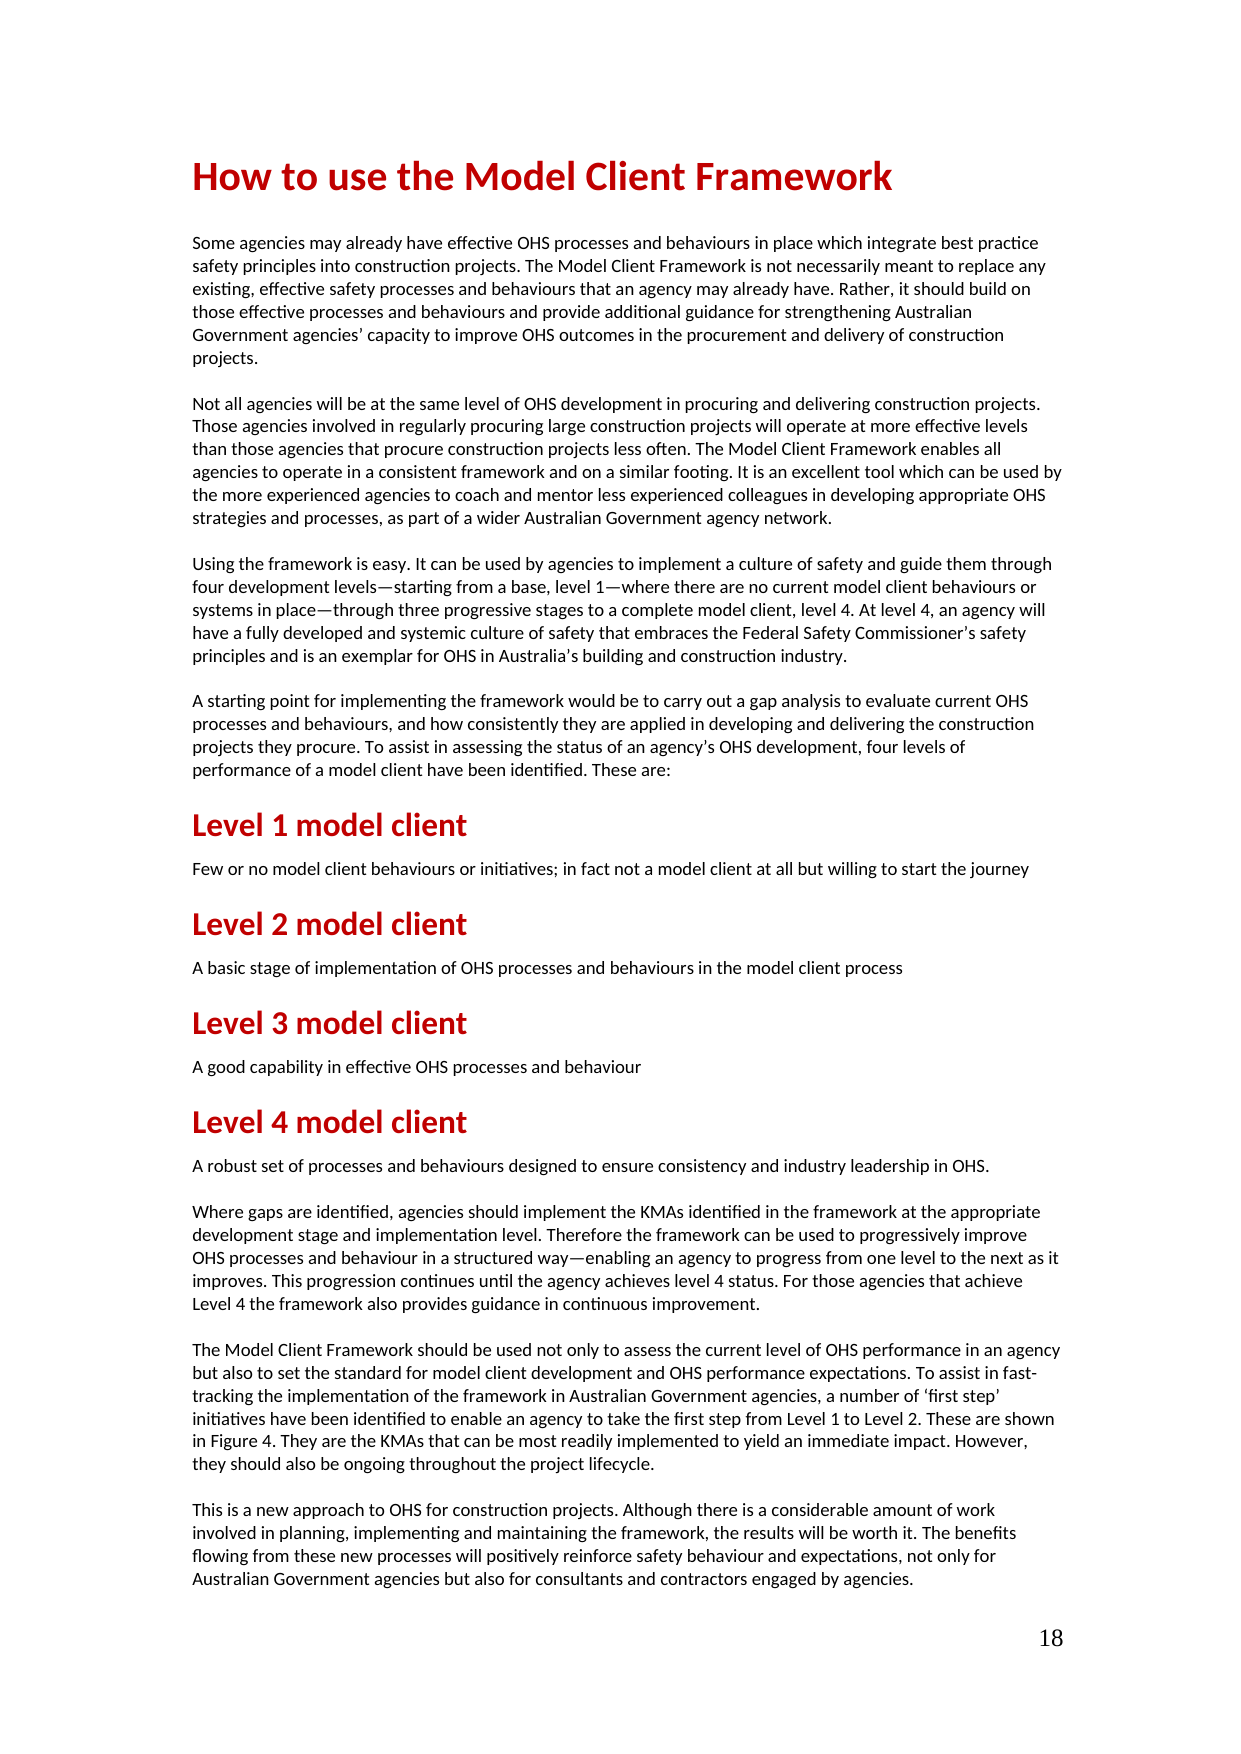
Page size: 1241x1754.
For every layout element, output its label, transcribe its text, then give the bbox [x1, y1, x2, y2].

subtitle Level 2 model client [192, 903, 1063, 944]
text Not all agencies will be at the same level of OHS development in procuring and delivering construction projects. Those agencies involved in regularly procuring large construction projects will operate at more effective levels than those agencies that procure construction projects less often. The Model Client Framework enables all agencies to operate in a consistent framework and on a similar footing. It is an excellent tool which can be used by the more experienced agencies to coach and mentor less experienced colleagues in developing appropriate OHS strategies and processes, as part of a wider Australian Government agency network. [192, 392, 1063, 529]
subtitle Level 1 model client [192, 804, 1063, 845]
text This is a new approach to OHS for construction projects. Although there is a considerable amount of work involved in planning, implementing and maintaining the framework, the results will be worth it. The benefits flowing from these new processes will positively reinforce safety behaviour and expectations, not only for Australian Government agencies but also for consultants and contractors engaged by agencies. [192, 1498, 1063, 1590]
subtitle Level 3 model client [192, 1002, 1063, 1043]
subtitle Level 4 model client [192, 1101, 1063, 1142]
text Using the framework is easy. It can be used by agencies to implement a culture of safety and guide them through four development levels—starting from a base, level 1—where there are no current model client behaviours or systems in place—through three progressive stages to a complete model client, level 4. At level 4, an agency will have a fully developed and systemic culture of safety that embraces the Federal Safety Commissioner’s safety principles and is an exemplar for OHS in Australia’s building and construction industry. [192, 552, 1063, 667]
text A good capability in effective OHS processes and behaviour [192, 1056, 1063, 1078]
text Few or no model client behaviours or initiatives; in fact not a model client at all but willing to start the journey [192, 857, 1063, 880]
subtitle How to use the Model Client Framework [192, 150, 1063, 201]
text The Model Client Framework should be used not only to assess the current level of OHS performance in an agency but also to set the standard for model client development and OHS performance expectations. To assist in fast-tracking the implementation of the framework in Australian Government agencies, a number of ‘first step’ initiatives have been identified to enable an agency to take the first step from Level 1 to Level 2. These are shown in Figure 4. They are the KMAs that can be most readily implemented to yield an immediate impact. However, they should also be ongoing throughout the project lifecycle. [192, 1338, 1063, 1476]
text A robust set of processes and behaviours designed to ensure consistency and industry leadership in OHS. [192, 1155, 1063, 1178]
text Where gaps are identified, agencies should implement the KMAs identified in the framework at the appropriate development stage and implementation level. Therefore the framework can be used to progressively improve OHS processes and behaviour in a structured way—enabling an agency to progress from one level to the next as it improves. This progression continues until the agency achieves level 4 status. For those agencies that achieve Level 4 the framework also provides guidance in continuous improvement. [192, 1201, 1063, 1315]
text A basic stage of implementation of OHS processes and behaviours in the model client process [192, 957, 1063, 979]
text Some agencies may already have effective OHS processes and behaviours in place which integrate best practice safety principles into construction projects. The Model Client Framework is not necessarily meant to replace any existing, effective safety processes and behaviours that an agency may already have. Rather, it should build on those effective processes and behaviours and provide additional guidance for strengthening Australian Government agencies’ capacity to improve OHS outcomes in the procurement and delivery of construction projects. [192, 231, 1063, 369]
text A starting point for implementing the framework would be to carry out a gap analysis to evaluate current OHS processes and behaviours, and how consistently they are applied in developing and delivering the construction projects they procure. To assist in assessing the status of an agency’s OHS development, four levels of performance of a model client have been identified. These are: [192, 690, 1063, 781]
